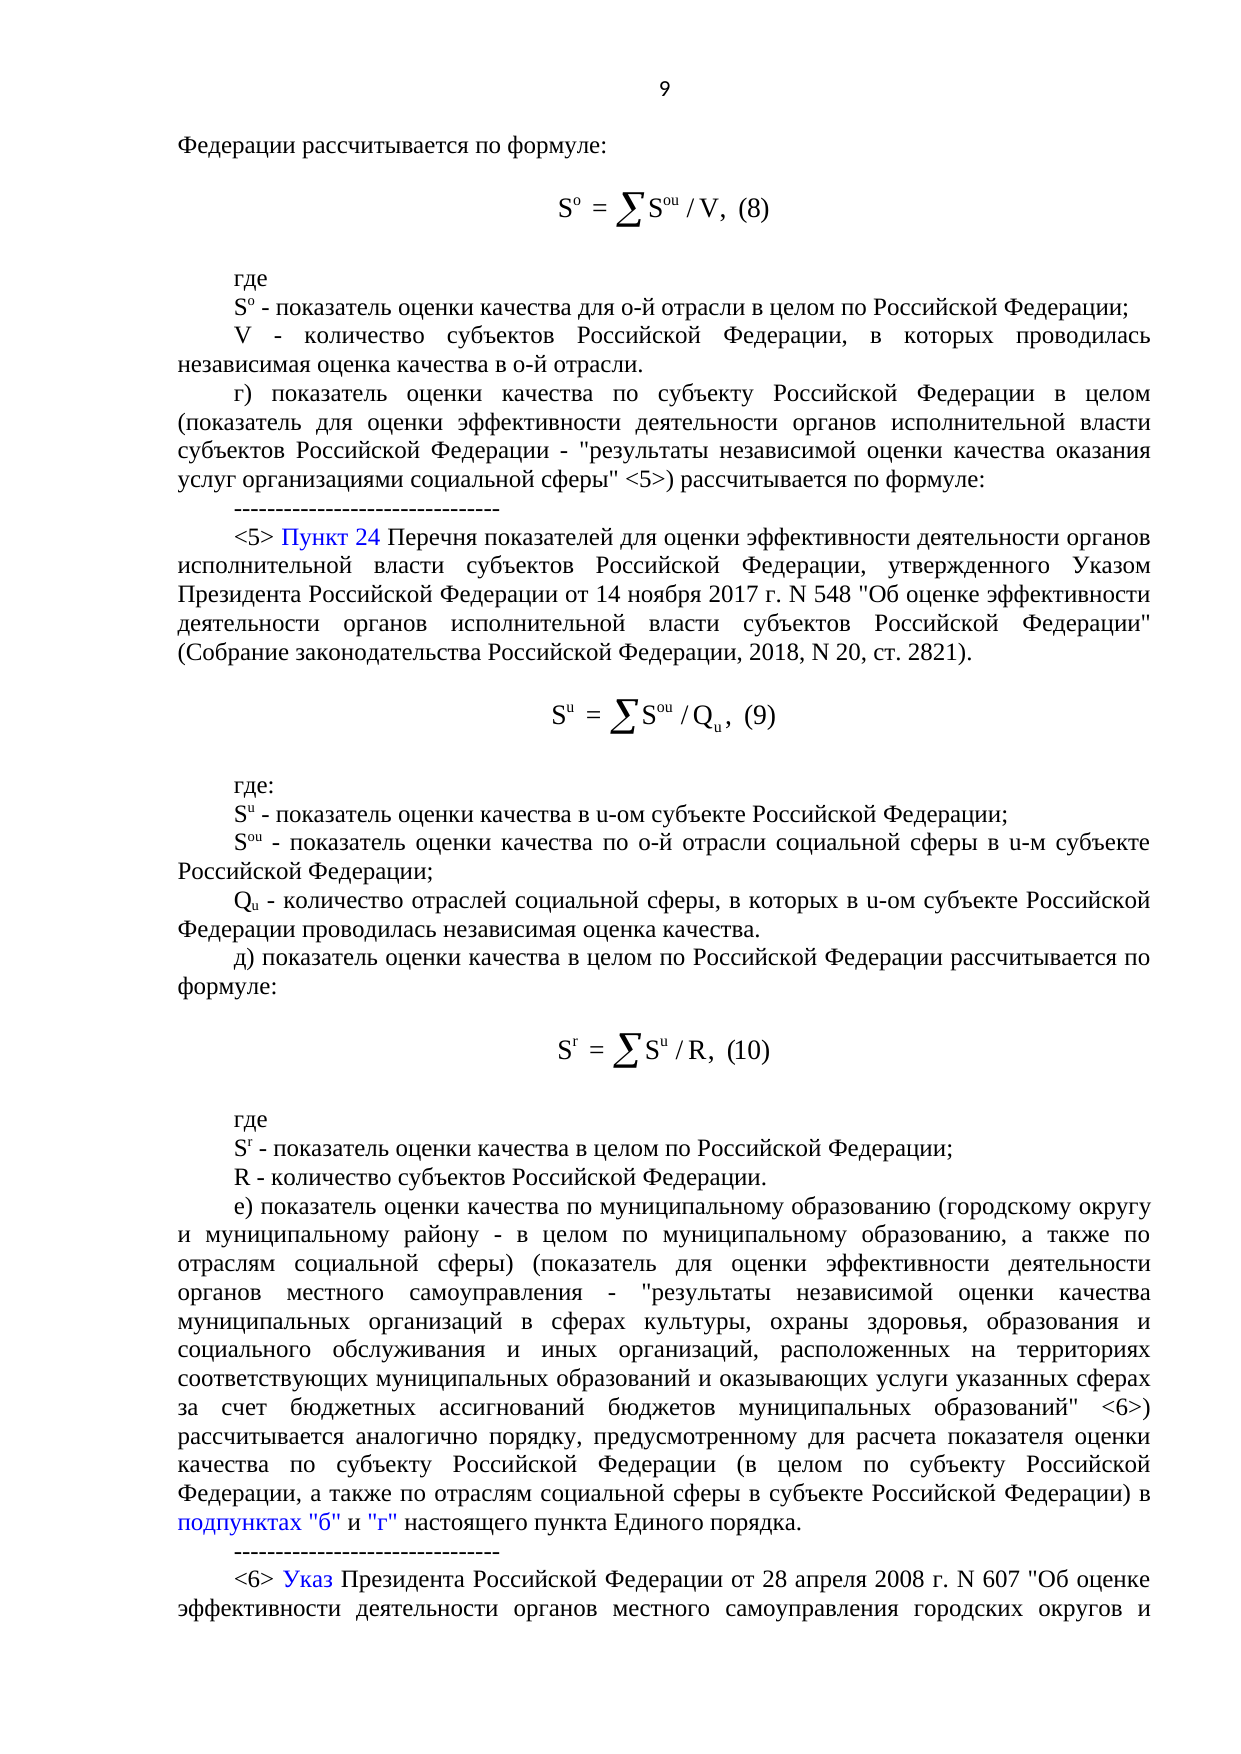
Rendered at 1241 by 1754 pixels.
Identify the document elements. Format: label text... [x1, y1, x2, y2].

text Sou - показатель оценки качества по o-й отрасли социальной сферы в u-м субъекте Российской Федерации; [177, 827, 1152, 885]
text Sr - показатель оценки качества в целом по Российской Федерации; [177, 1133, 1152, 1162]
text е) показатель оценки качества по муниципальному образованию (городскому округу и муниципальному району - в целом по муниципальному образованию, а также по отраслям социальной сферы) (показатель для оценки эффективности деятельности органов местного самоуправления - "результаты независимой оценки качества муниципальных организаций в сферах культуры, охраны здоровья, образования и социального обслуживания и иных организаций, расположенных на территориях соответствующих муниципальных образований и оказывающих услуги указанных сферах за счет бюджетных ассигнований бюджетов муниципальных образований" <6>) рассчитывается аналогично порядку, предусмотренному для расчета показателя оценки качества по субъекту Российской Федерации (в целом по субъекту Российской Федерации, а также по отраслям социальной сферы в субъекте Российской Федерации) в подпунктах "б" и "г" настоящего пункта Единого порядка. [177, 1191, 1152, 1536]
text где: [177, 770, 1152, 799]
text г) показатель оценки качества по субъекту Российской Федерации в целом (показатель для оценки эффективности деятельности органов исполнительной власти субъектов Российской Федерации - "результаты независимой оценки качества оказания услуг организациями социальной сферы" <5>) рассчитывается по формуле: [177, 378, 1152, 493]
text где [177, 263, 1152, 292]
text V - количество субъектов Российской Федерации, в которых проводилась независимая оценка качества в o-й отрасли. [177, 321, 1152, 378]
text д) показатель оценки качества в целом по Российской Федерации рассчитывается по формуле: [177, 942, 1152, 1000]
text Qu - количество отраслей социальной сферы, в которых в u-ом субъекте Российской Федерации проводилась независимая оценка качества. [177, 885, 1152, 942]
text <5> Пункт 24 Перечня показателей для оценки эффективности деятельности органов исполнительной власти субъектов Российской Федерации, утвержденного Указом Президента Российской Федерации от 14 ноября 2017 г. N 548 "Об оценке эффективности деятельности органов исполнительной власти субъектов Российской Федерации" (Собрание законодательства Российской Федерации, 2018, N 20, ст. 2821). [177, 522, 1152, 666]
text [177, 1564, 1152, 1622]
text где [177, 1104, 1152, 1133]
text -------------------------------- [177, 1536, 1152, 1564]
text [177, 130, 1152, 158]
text So - показатель оценки качества для o-й отрасли в целом по Российской Федерации; [177, 292, 1152, 321]
text Su - показатель оценки качества в u-ом субъекте Российской Федерации; [177, 799, 1152, 827]
text -------------------------------- [177, 493, 1152, 522]
text R - количество субъектов Российской Федерации. [177, 1162, 1152, 1191]
